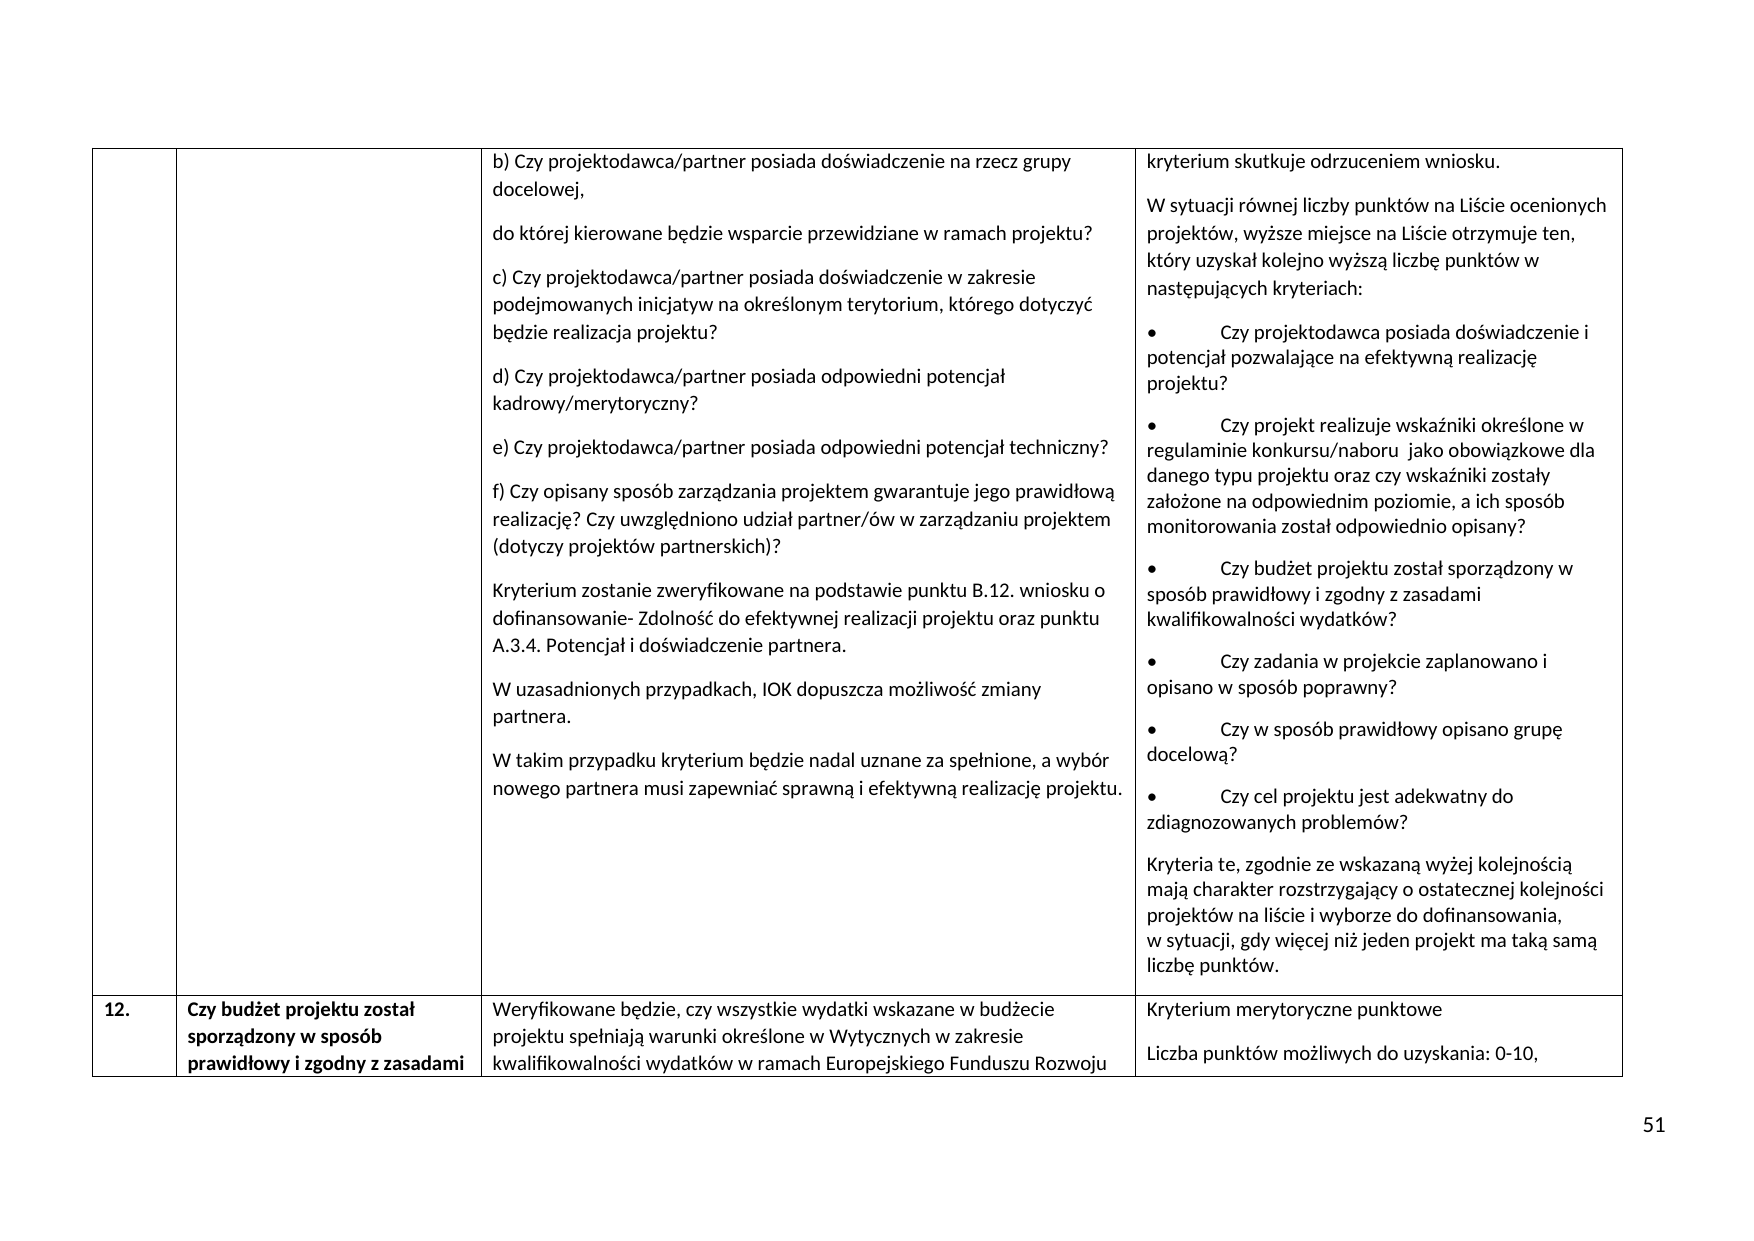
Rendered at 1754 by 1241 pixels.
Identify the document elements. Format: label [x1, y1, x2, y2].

table_cell [177, 996, 481, 1076]
table_cell [482, 996, 1135, 1076]
table_cell [1136, 149, 1622, 995]
table_cell [177, 149, 481, 995]
table_cell [1136, 996, 1622, 1076]
table_cell [93, 996, 176, 1076]
table_cell [93, 149, 176, 995]
table_cell [482, 149, 1135, 995]
